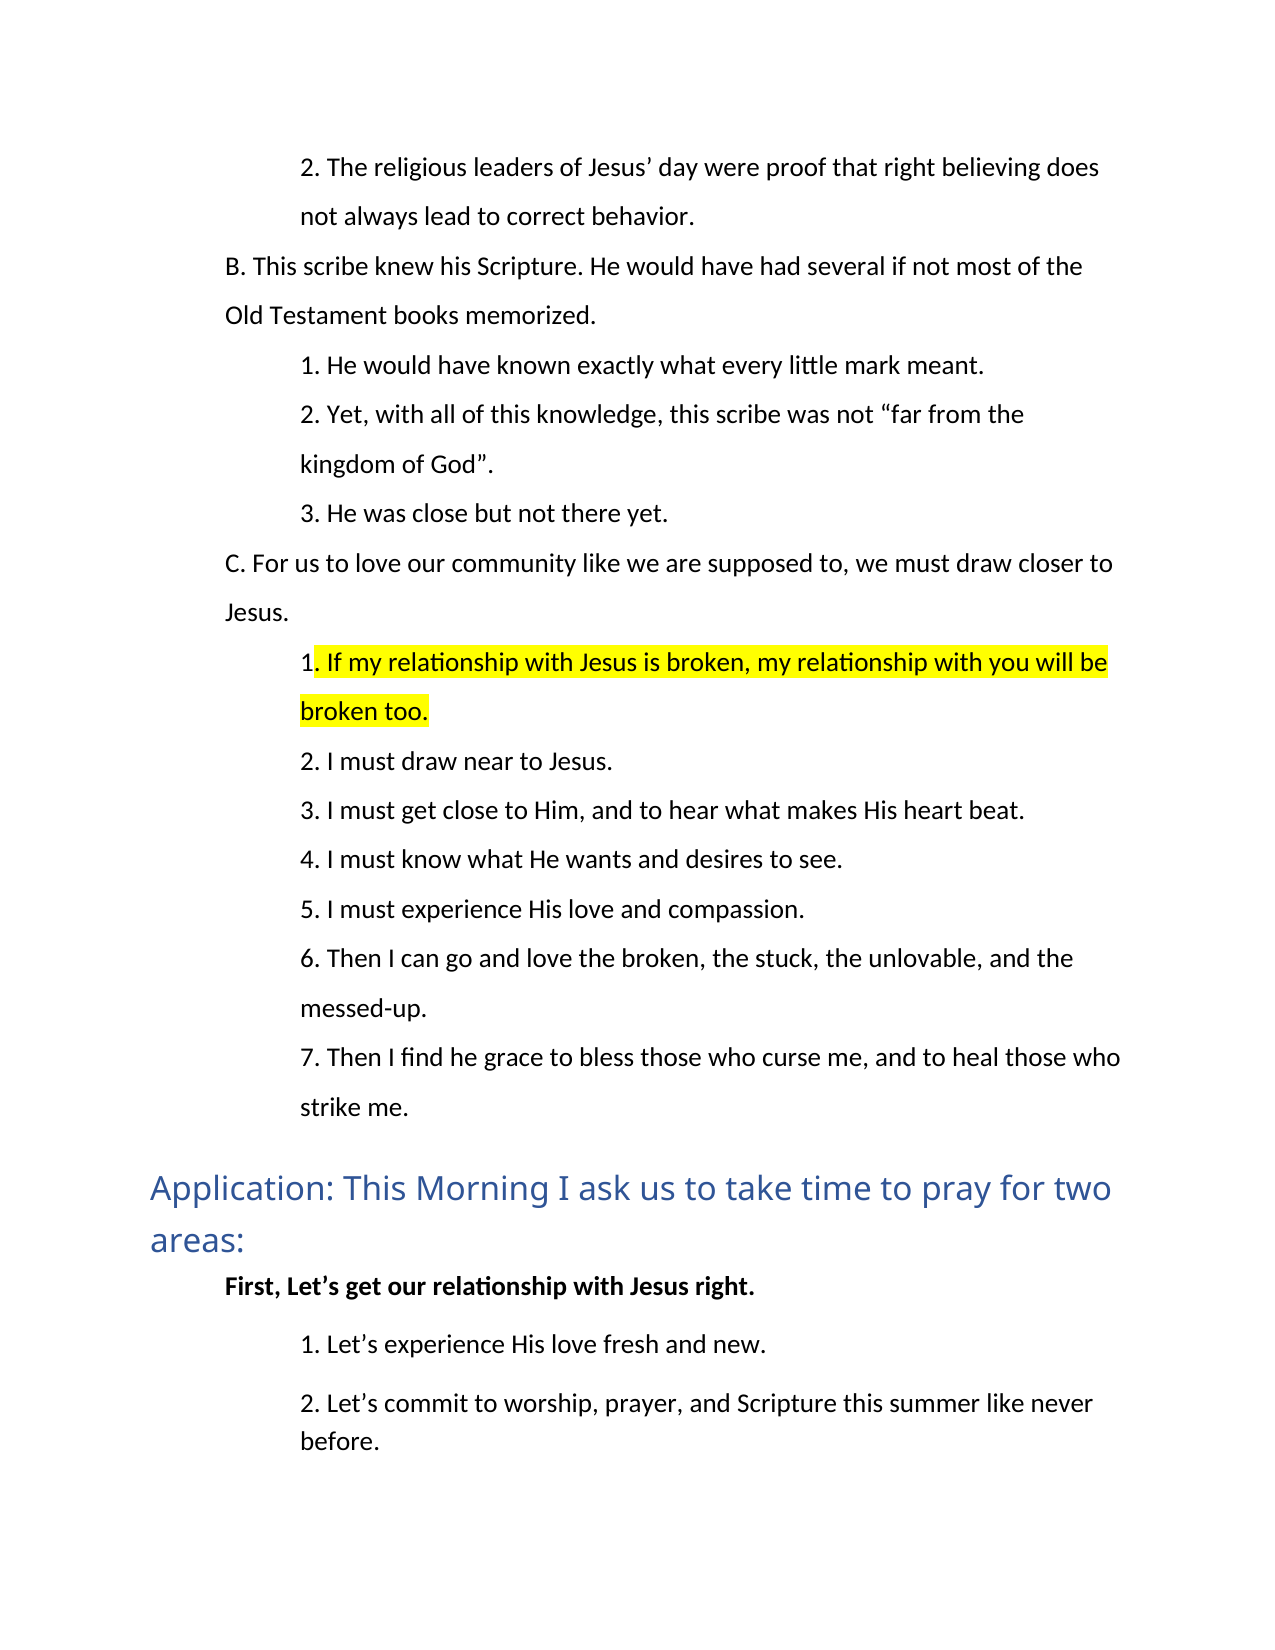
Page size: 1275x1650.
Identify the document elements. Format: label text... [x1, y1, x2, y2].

text 2. Yet, with all of this knowledge, this scribe was not “far from the kingdom of God”. [300, 397, 1125, 480]
text 7. Then I find he grace to bless those who curse me, and to heal those who strike me. [300, 1041, 1125, 1123]
text 1. He would have known exactly what every little mark meant. [225, 348, 1125, 381]
text 1. If my relationship with Jesus is broken, my relationship with you will be broken too. [300, 645, 1125, 727]
text 1. Let’s experience His love fresh and new. [150, 1328, 1125, 1361]
text 2. Let’s commit to worship, prayer, and Scripture this summer like never before. [300, 1386, 1125, 1457]
text 4. I must know what He wants and desires to see. [300, 843, 1125, 876]
text 3. I must get close to Him, and to hear what makes His heart beat. [300, 793, 1125, 826]
text 2. The religious leaders of Jesus’ day were proof that right believing does not always lead to correct behavior. [300, 150, 1125, 232]
subtitle Application: This Morning I ask us to take time to pray for two areas: [150, 1164, 1125, 1262]
text 3. He was close but not there yet. [300, 496, 1125, 529]
text 6. Then I can go and love the broken, the stuck, the unlovable, and the messed-up. [300, 942, 1125, 1024]
text First, Let’s get our relationship with Jesus right. [150, 1269, 1125, 1302]
text C. For us to love our community like we are supposed to, we must draw closer to Jesus. [225, 546, 1125, 628]
text B. This scribe knew his Scripture. He would have had several if not most of the [150, 249, 1125, 282]
text 5. I must experience His love and compassion. [300, 892, 1125, 925]
text Old Testament books memorized. [150, 298, 1125, 331]
text 2. I must draw near to Jesus. [300, 744, 1125, 777]
